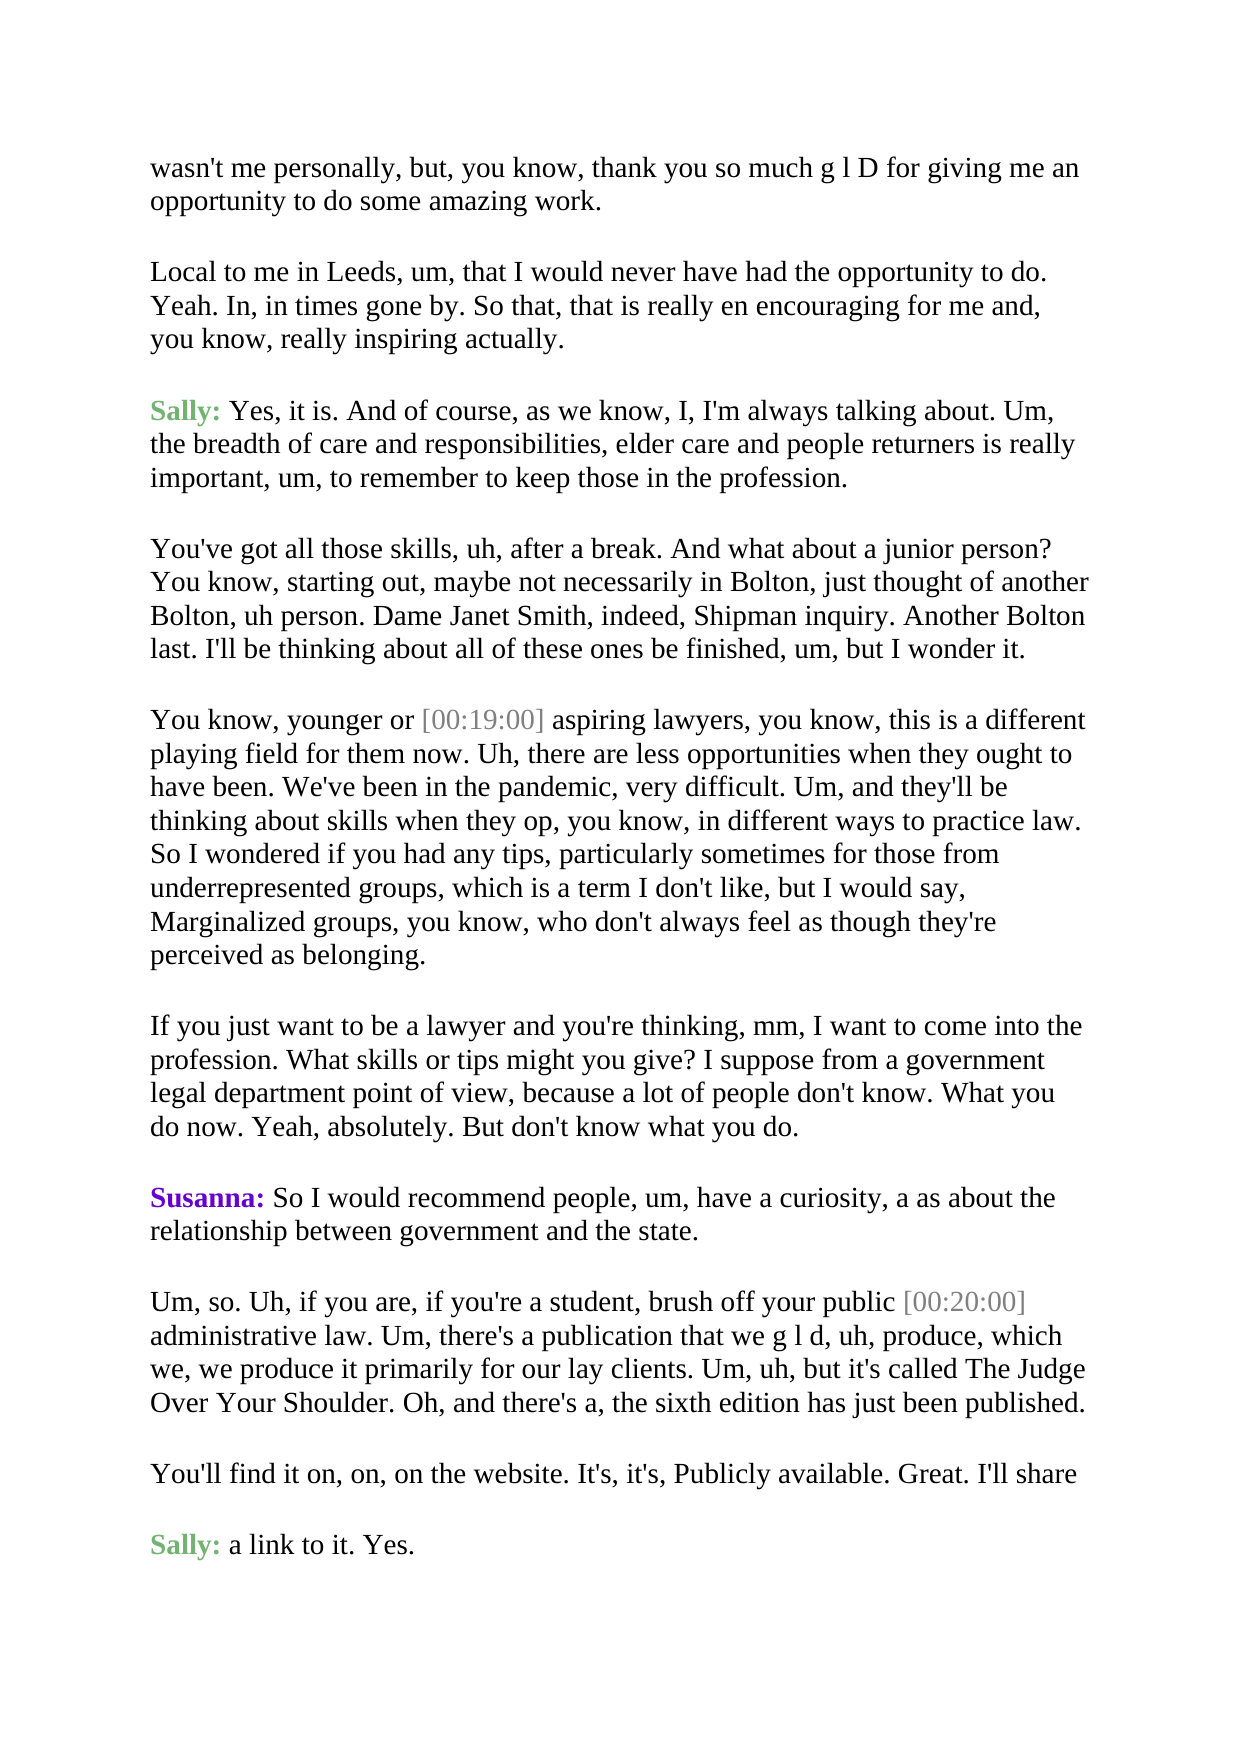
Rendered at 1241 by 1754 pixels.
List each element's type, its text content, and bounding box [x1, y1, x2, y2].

text You've got all those skills, uh, after a break. And what about a junior person? You know, starting out, maybe not necessarily in Bolton, just thought of another Bolton, uh person. Dame Janet Smith, indeed, Shipman inquiry. Another Bolton last. I'll be thinking about all of these ones be finished, um, but I wonder it. [150, 531, 1090, 665]
text Local to me in Leeds, um, that I would never have had the opportunity to do. Yeah. In, in times gone by. So that, that is really en encouraging for me and, you know, really inspiring actually. [150, 254, 1090, 355]
text Sally: a link to it. Yes. [150, 1527, 1090, 1561]
text If you just want to be a lawyer and you're thinking, mm, I want to come into the profession. What skills or tips might you give? I suppose from a government legal department point of view, because a lot of people don't know. What you do now. Yeah, absolutely. But don't know what you do. [150, 1008, 1090, 1142]
text You'll find it on, on, on the website. It's, it's, Publicly available. Great. I'll share [150, 1456, 1090, 1490]
text Sally: Yes, it is. And of course, as we know, I, I'm always talking about. Um, the breadth of care and responsibilities, elder care and people returners is really important, um, to remember to keep those in the profession. [150, 393, 1090, 493]
text You know, younger or [00:19:00] aspiring lawyers, you know, this is a different playing field for them now. Uh, there are less opportunities when they ought to have been. We've been in the pandemic, very difficult. Um, and they'll be thinking about skills when they op, you know, in different ways to practice law. So I wondered if you had any tips, particularly sometimes for those from underrepresented groups, which is a term I don't like, but I would say, Marginalized groups, you know, who don't always feel as though they're perceived as belonging. [150, 702, 1090, 971]
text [150, 150, 1090, 217]
text Um, so. Uh, if you are, if you're a student, brush off your public [00:20:00] administrative law. Um, there's a publication that we g l d, uh, produce, which we, we produce it primarily for our lay clients. Um, uh, but it's called The Judge Over Your Shoulder. Oh, and there's a, the sixth edition has just been published. [150, 1284, 1090, 1419]
text Susanna: So I would recommend people, um, have a curiosity, a as about the relationship between government and the state. [150, 1180, 1090, 1247]
